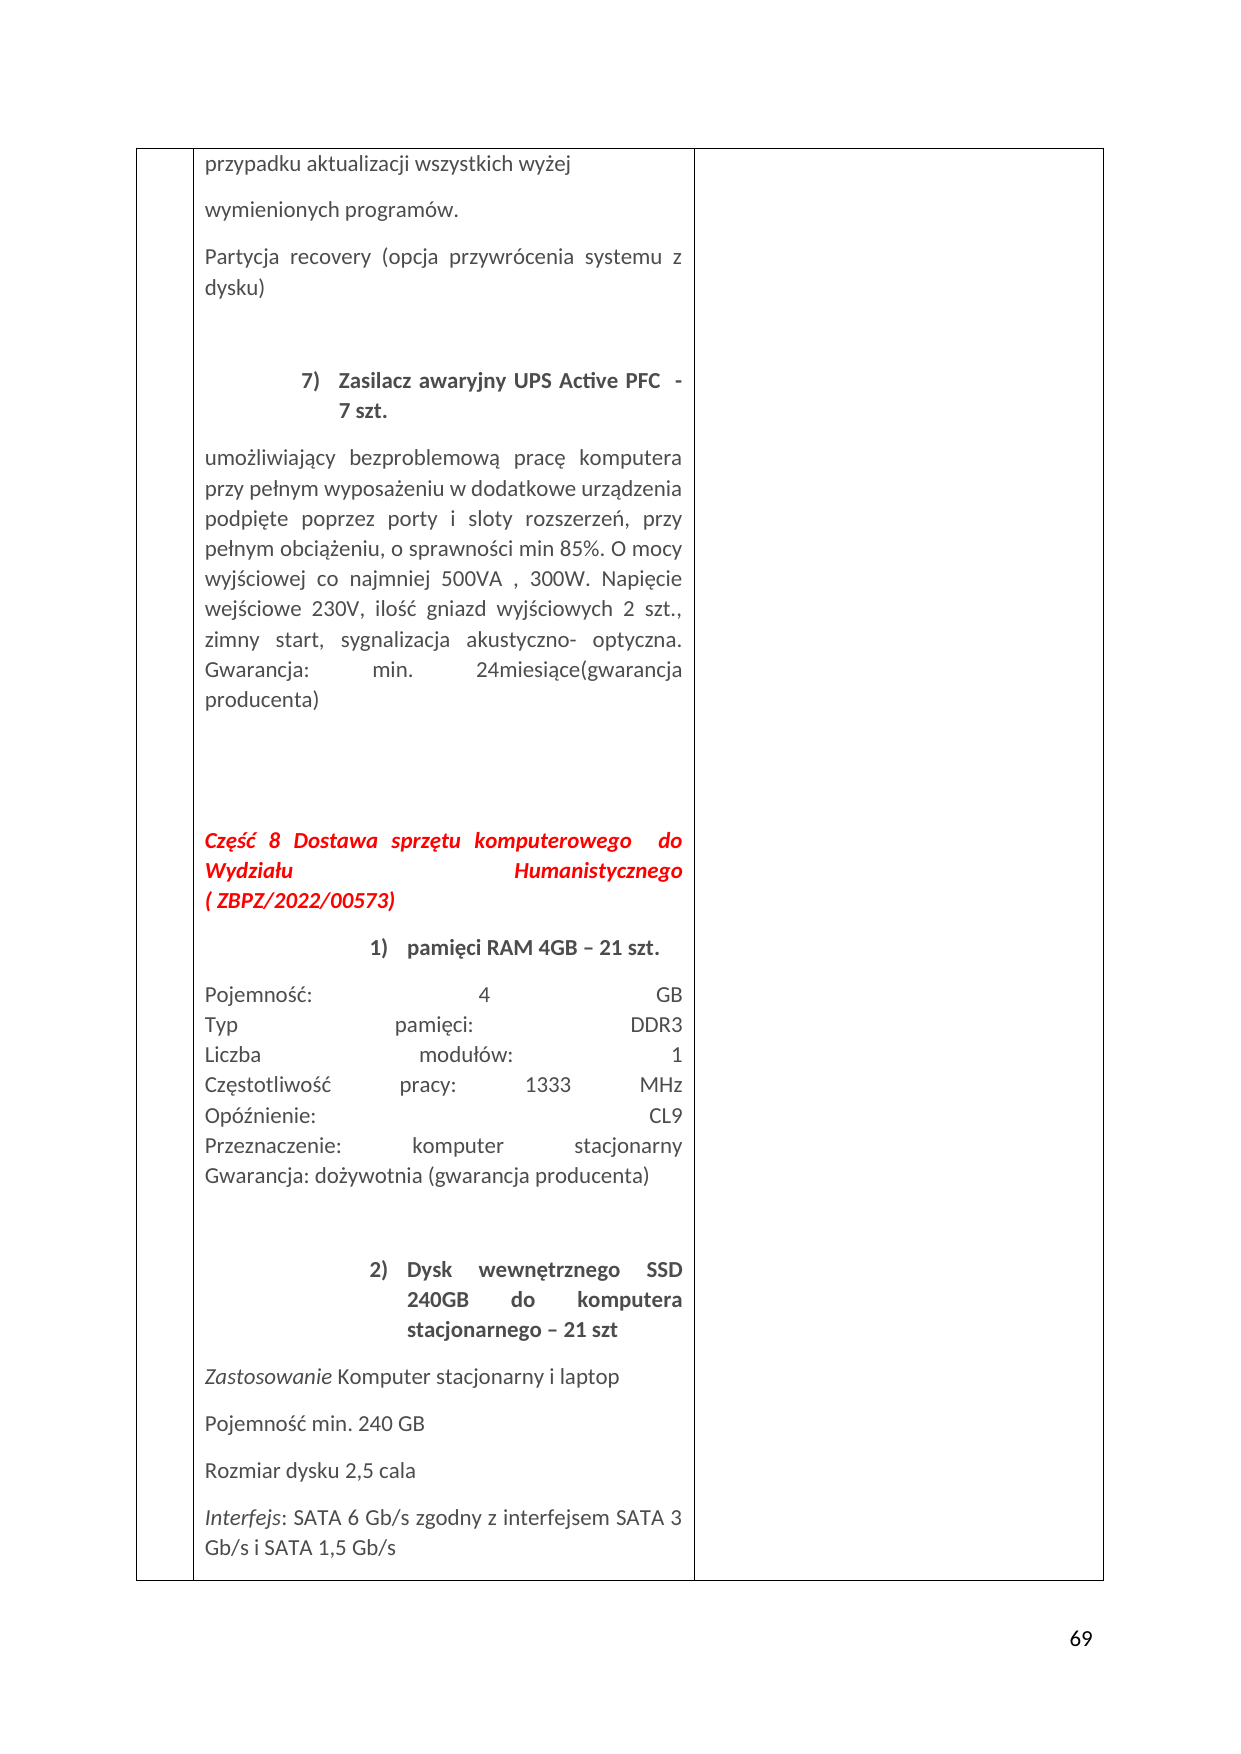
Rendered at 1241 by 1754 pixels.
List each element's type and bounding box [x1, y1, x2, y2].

table_cell [137, 149, 193, 1580]
table_cell [695, 149, 1103, 1580]
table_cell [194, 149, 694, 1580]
